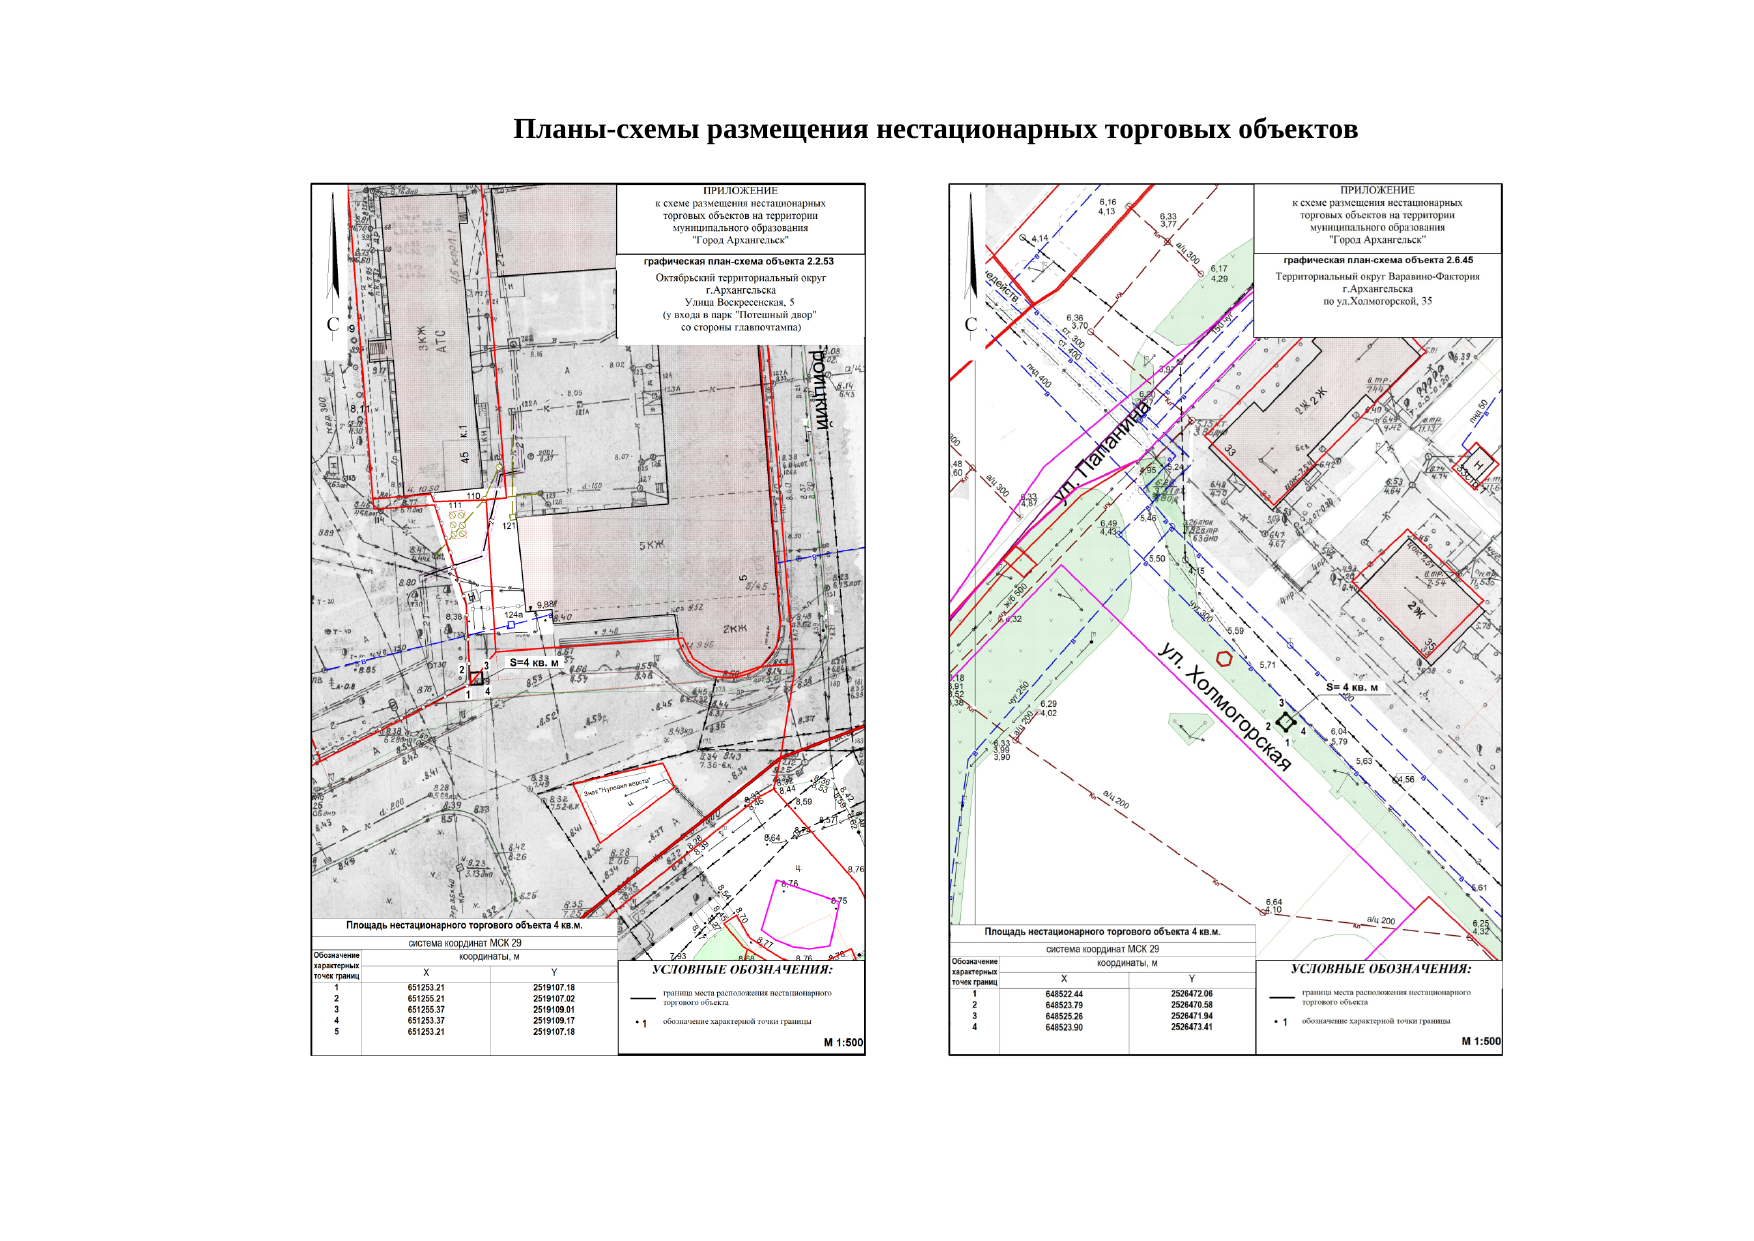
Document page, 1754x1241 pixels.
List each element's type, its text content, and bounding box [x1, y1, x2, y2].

picture [251, 168, 1526, 1070]
text Планы-схемы размещения нестационарных торговых объектов [177, 118, 1695, 143]
